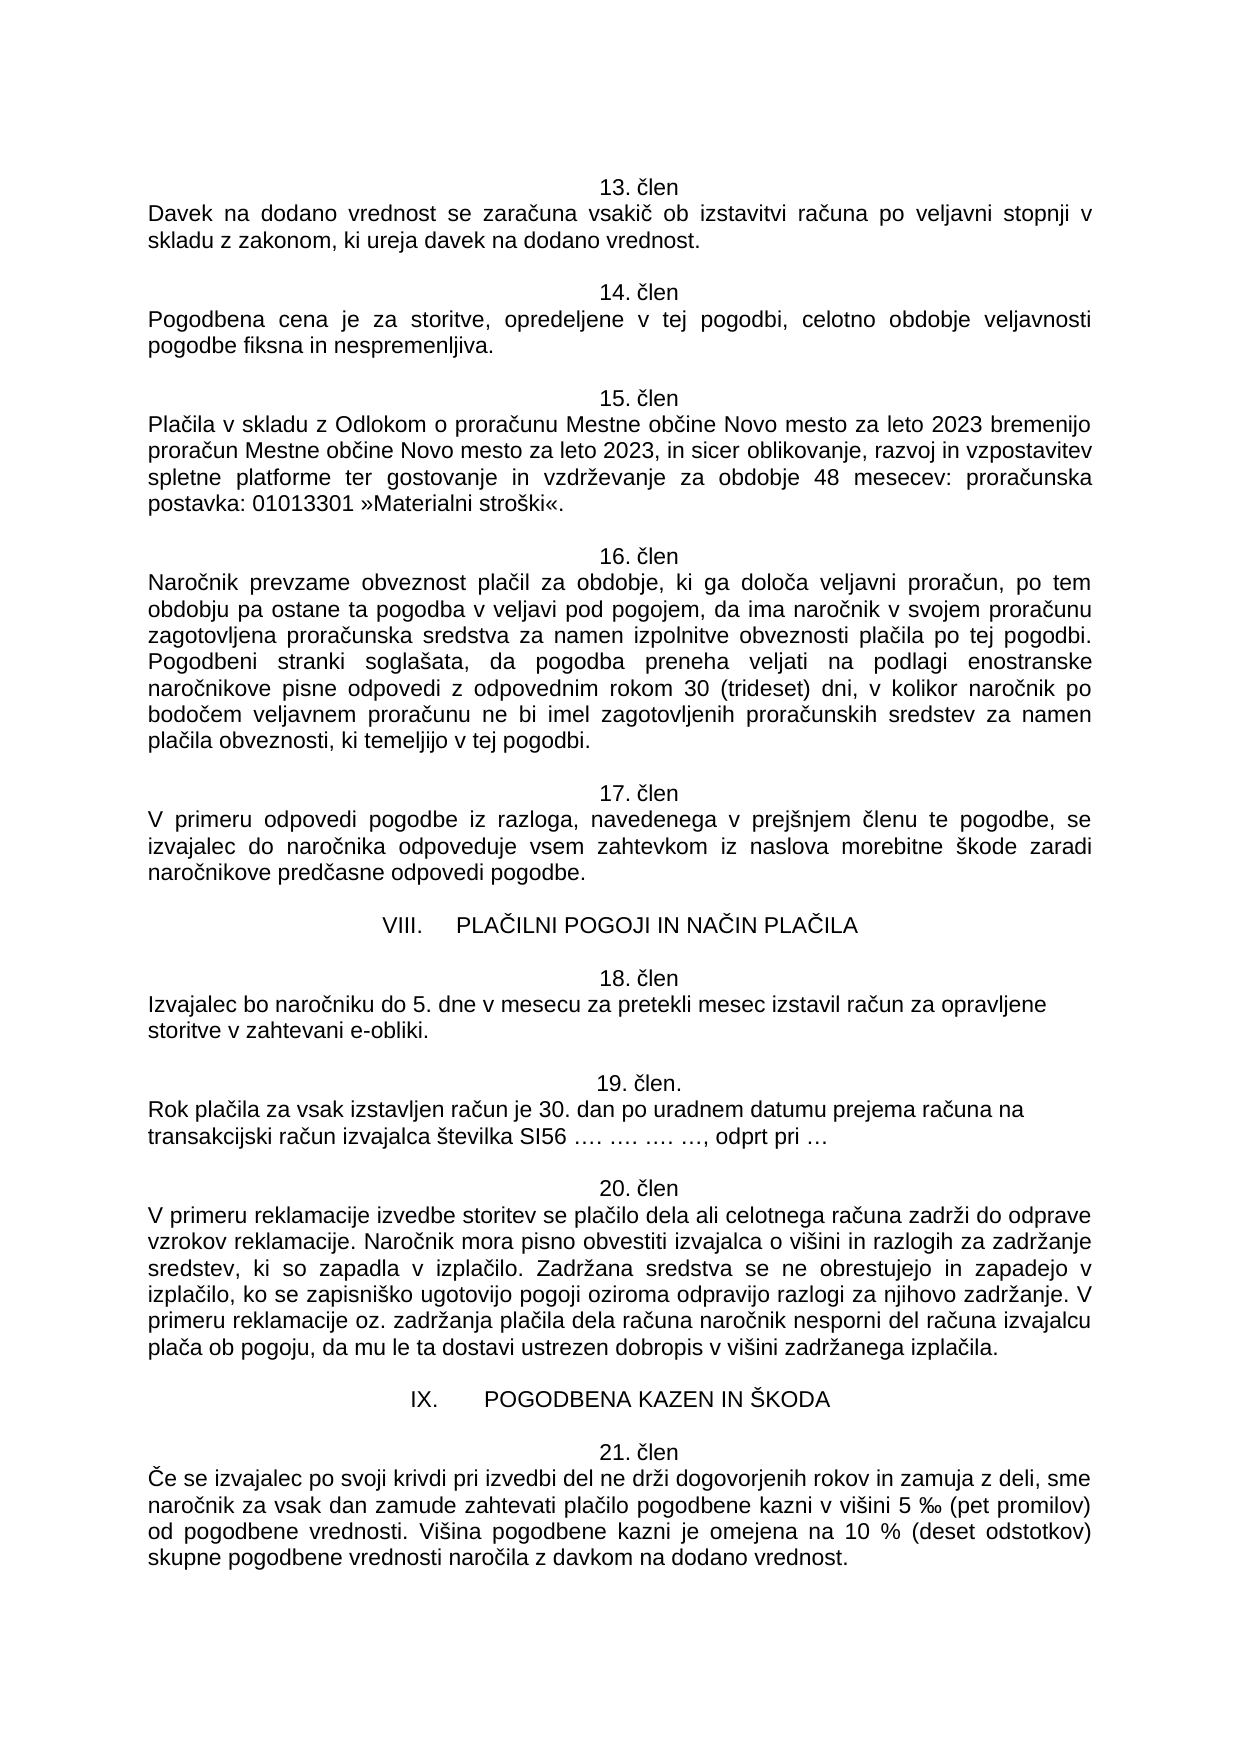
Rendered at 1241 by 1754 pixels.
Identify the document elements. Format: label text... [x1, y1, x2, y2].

list člen [185, 964, 1093, 991]
text Pogodbena cena je za storitve, opredeljene v tej pogodbi, celotno obdobje veljavnosti pogodbe fiksna in nespremenljiva. [148, 306, 1093, 358]
list člen [185, 1175, 1093, 1202]
text Naročnik prevzame obveznost plačil za obdobje, ki ga določa veljavni proračun, po tem obdobju pa ostane ta pogodba v veljavi pod pogojem, da ima naročnik v svojem proračunu zagotovljena proračunska sredstva za namen izpolnitve obveznosti plačila po tej pogodbi. Pogodbeni stranki soglašata, da pogodba preneha veljati na podlagi enostranske naročnikove pisne odpovedi z odpovednim rokom 30 (trideset) dni, v kolikor naročnik po bodočem veljavnem proračunu ne bi imel zagotovljenih proračunskih sredstev za namen plačila obveznosti, ki temeljijo v tej pogodbi. [148, 569, 1093, 754]
list člen. [185, 1070, 1093, 1096]
list člen [185, 279, 1093, 306]
text V primeru reklamacije izvedbe storitev se plačilo dela ali celotnega računa zadrži do odprave vzrokov reklamacije. Naročnik mora pisno obvestiti izvajalca o višini in razlogih za zadržanje sredstev, ki so zapadla v izplačilo. Zadržana sredstva se ne obrestujejo in zapadejo v izplačilo, ko se zapisniško ugotovijo pogoji oziroma odpravijo razlogi za njihovo zadržanje. V primeru reklamacije oz. zadržanja plačila dela računa naročnik nesporni del računa izvajalcu plača ob pogoju, da mu le ta dostavi ustrezen dobropis v višini zadržanega izplačila. [148, 1202, 1093, 1360]
list člen [185, 1439, 1093, 1465]
text V primeru odpovedi pogodbe iz razloga, navedenega v prejšnjem členu te pogodbe, se izvajalec do naročnika odpoveduje vsem zahtevkom iz naslova morebitne škode zaradi naročnikove predčasne odpovedi pogodbe. [148, 806, 1093, 886]
text Davek na dodano vrednost se zaračuna vsakič ob izstavitvi računa po veljavni stopnji v skladu z zakonom, ki ureja davek na dodano vrednost. [148, 200, 1093, 253]
text Izvajalec bo naročniku do 5. dne v mesecu za pretekli mesec izstavil račun za opravljene storitve v zahtevani e-obliki. [148, 991, 1093, 1044]
list člen [185, 385, 1093, 411]
text Plačila v skladu z Odlokom o proračunu Mestne občine Novo mesto za leto 2023 bremenijo proračun Mestne občine Novo mesto za leto 2023, in sicer oblikovanje, razvoj in vzpostavitev spletne platforme ter gostovanje in vzdrževanje za obdobje 48 mesecev: proračunska postavka: 01013301 »Materialni stroški«. [148, 411, 1093, 517]
list člen [185, 174, 1093, 200]
text Če se izvajalec po svoji krivdi pri izvedbi del ne drži dogovorjenih rokov in zamuja z deli, sme naročnik za vsak dan zamude zahtevati plačilo pogodbene kazni v višini 5 ‰ (pet promilov) od pogodbene vrednosti. Višina pogodbene kazni je omejena na 10 % (deset odstotkov) skupne pogodbene vrednosti naročila z davkom na dodano vrednost. [148, 1465, 1093, 1571]
list POGODBENA KAZEN IN ŠKODA [148, 1386, 1093, 1413]
list člen [185, 543, 1093, 569]
list PLAČILNI POGOJI IN NAČIN PLAČILA [148, 912, 1093, 938]
text Rok plačila za vsak izstavljen račun je 30. dan po uradnem datumu prejema računa na transakcijski račun izvajalca številka SI56 …. …. …. …, odprt pri … [148, 1096, 1093, 1149]
list člen [185, 780, 1093, 806]
